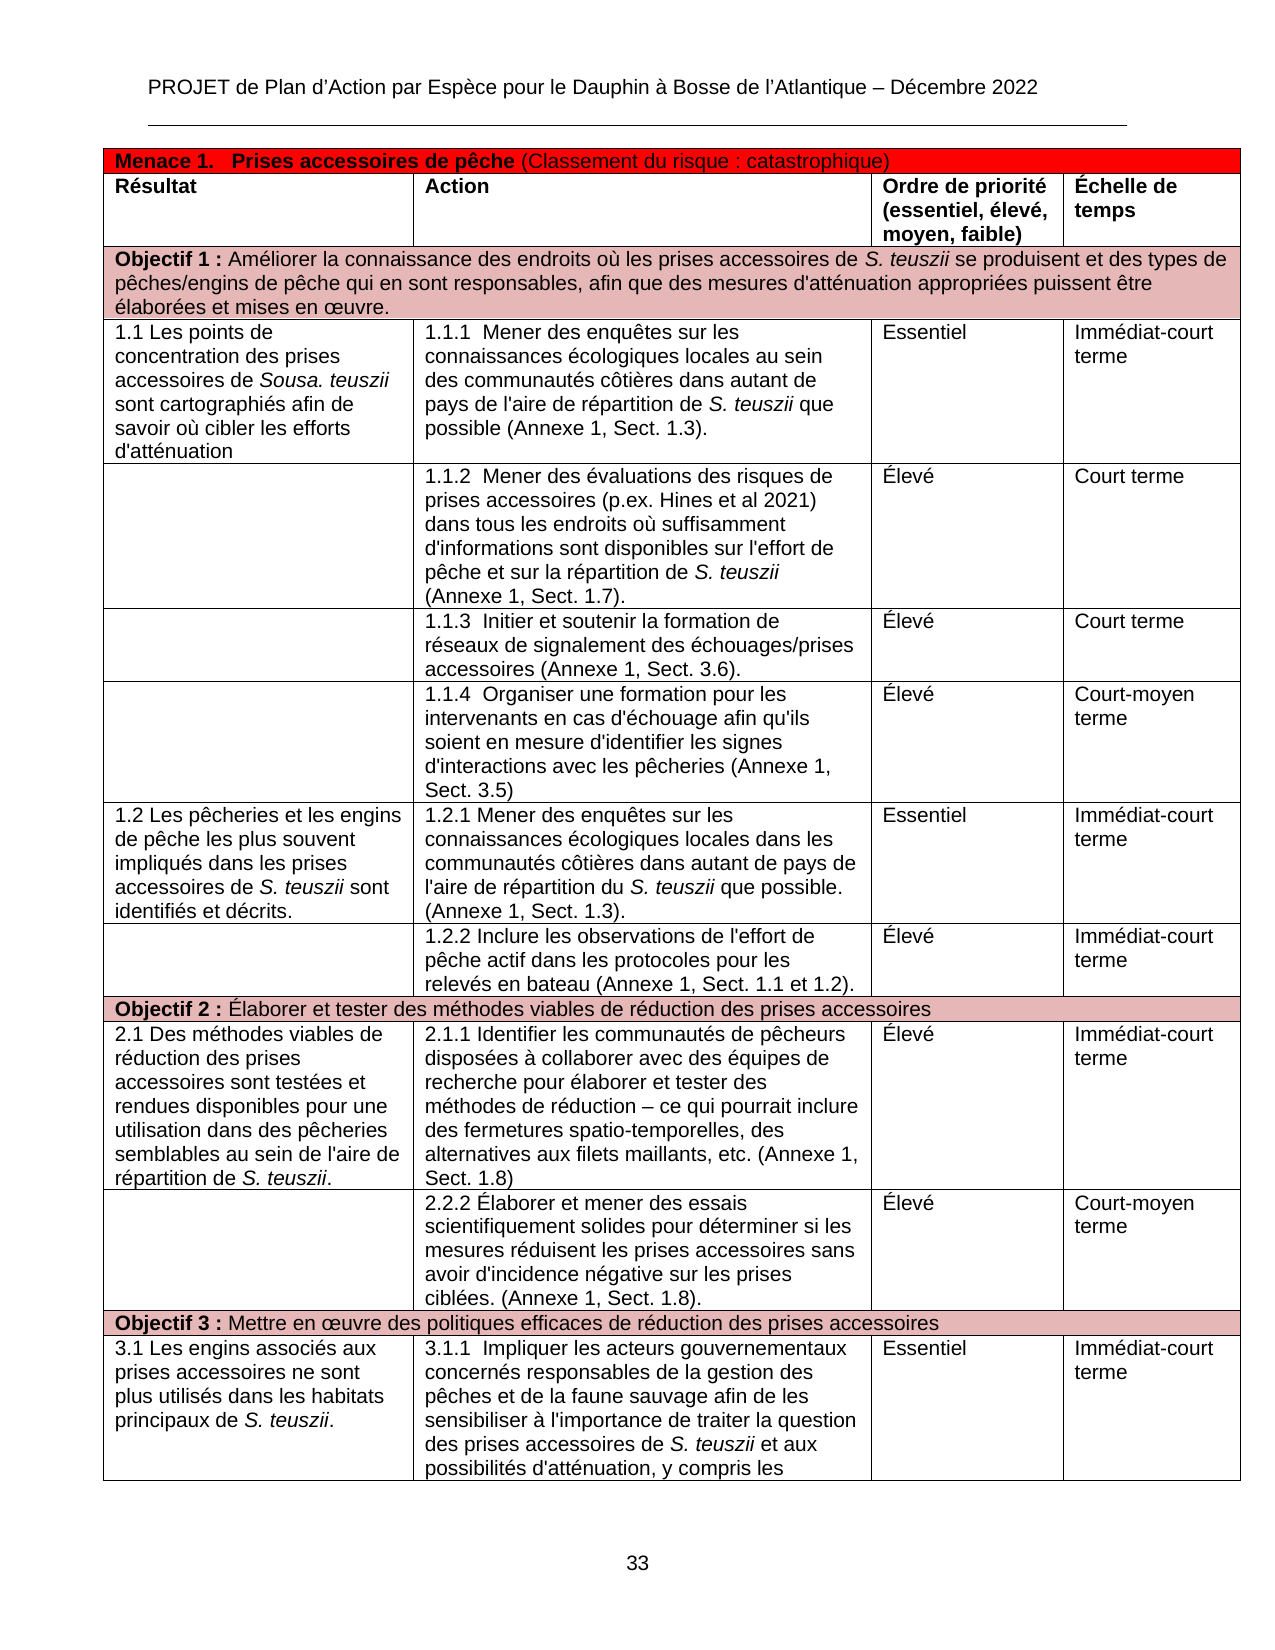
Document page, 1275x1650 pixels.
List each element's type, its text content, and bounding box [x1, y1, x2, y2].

table_cell 1.2.2 Inclure les observations de l'effort de pêche actif dans les protocoles pour les relevés en bateau (Annexe 1, Sect. 1.1 et 1.2). [414, 924, 871, 996]
table_cell Essentiel [872, 320, 1063, 463]
table_cell Court terme [1064, 609, 1240, 681]
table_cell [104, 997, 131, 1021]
table_cell Objectif 3 : Mettre en œuvre des politiques efficaces de réduction des prises accessoires [104, 1311, 1240, 1335]
table_cell 1.1.3 Initier et soutenir la formation de réseaux de signalement des échouages/prises accessoires (Annexe 1, Sect. 3.6). [414, 609, 871, 681]
table_cell 1.2 Les pêcheries et les engins de pêche les plus souvent impliqués dans les prises accessoires de S. teuszii sont identifiés et décrits. [104, 803, 413, 923]
table_header Menace 1. Prises accessoires de pêche (Classement du risque : catastrophique) [104, 149, 1240, 173]
table_cell [104, 464, 413, 608]
table_cell 1.1.1 Mener des enquêtes sur les connaissances écologiques locales au sein des communautés côtières dans autant de pays de l'aire de répartition de S. teuszii que possible (Annexe 1, Sect. 1.3). [414, 320, 871, 463]
table_cell Immédiat-court terme [1064, 1022, 1240, 1189]
table_cell [104, 609, 413, 681]
table_cell Résultat [104, 174, 413, 246]
table_cell Action [414, 174, 871, 246]
table_cell Court-moyen terme [1064, 1190, 1240, 1310]
table_cell Essentiel [872, 1336, 1063, 1480]
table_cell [104, 1336, 413, 1480]
table_cell Objectif 1 : Améliorer la connaissance des endroits où les prises accessoires de S. teuszii se produisent et des types de pêches/engins de pêche qui en sont responsables, afin que des mesures d'atténuation appropriées puissent être élaborées et mises en œuvre. [104, 247, 1240, 318]
table_cell Élevé [872, 682, 1063, 802]
table_cell 1.2.1 Mener des enquêtes sur les connaissances écologiques locales dans les communautés côtières dans autant de pays de l'aire de répartition du S. teuszii que possible. (Annexe 1, Sect. 1.3). [414, 803, 871, 923]
table_cell Élevé [872, 1022, 1063, 1189]
table_cell Élevé [872, 464, 1063, 608]
table_cell Ordre de priorité (essentiel, élevé, moyen, faible) [872, 174, 1063, 246]
table_cell 2.2.2 Élaborer et mener des essais scientifiquement solides pour déterminer si les mesures réduisent les prises accessoires sans avoir d'incidence négative sur les prises ciblées. (Annexe 1, Sect. 1.8). [414, 1190, 871, 1310]
table_cell Court terme [1064, 464, 1240, 608]
table_cell [104, 924, 413, 996]
table_cell 1.1.4 Organiser une formation pour les intervenants en cas d'échouage afin qu'ils soient en mesure d'identifier les signes d'interactions avec les pêcheries (Annexe 1, Sect. 3.5) [414, 682, 871, 802]
table_cell 2.1 Des méthodes viables de réduction des prises accessoires sont testées et rendues disponibles pour une utilisation dans des pêcheries semblables au sein de l'aire de répartition de S. teuszii. [104, 1022, 413, 1189]
table_cell [104, 1190, 413, 1310]
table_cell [1064, 1336, 1240, 1480]
table_cell 2.1.1 Identifier les communautés de pêcheurs disposées à collaborer avec des équipes de recherche pour élaborer et tester des méthodes de réduction – ce qui pourrait inclure des fermetures spatio-temporelles, des alternatives aux filets maillants, etc. (Annexe 1, Sect. 1.8) [414, 1022, 871, 1189]
table_cell Immédiat-court terme [1064, 803, 1240, 923]
table_cell Élevé [872, 609, 1063, 681]
table_cell [104, 682, 413, 802]
table_cell 1.1.2 Mener des évaluations des risques de prises accessoires (p.ex. Hines et al 2021) dans tous les endroits où suffisamment d'informations sont disponibles sur l'effort de pêche et sur la répartition de S. teuszii (Annexe 1, Sect. 1.7). [414, 464, 871, 608]
table_cell Échelle de temps [1064, 174, 1240, 246]
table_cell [414, 1336, 871, 1480]
table_cell Objectif 2 : Élaborer et tester des méthodes viables de réduction des prises accessoires [932, 997, 1240, 1021]
table_cell 1.1 Les points de concentration des prises accessoires de Sousa. teuszii sont cartographiés afin de savoir où cibler les efforts d'atténuation [104, 320, 413, 463]
table_cell Essentiel [872, 803, 1063, 923]
table_cell Élevé [872, 1190, 1063, 1310]
table_cell Immédiat-court terme [1064, 924, 1240, 996]
table_cell Immédiat-court terme [1064, 320, 1240, 463]
table_cell Élevé [872, 924, 1063, 996]
table_cell Court-moyen terme [1064, 682, 1240, 802]
